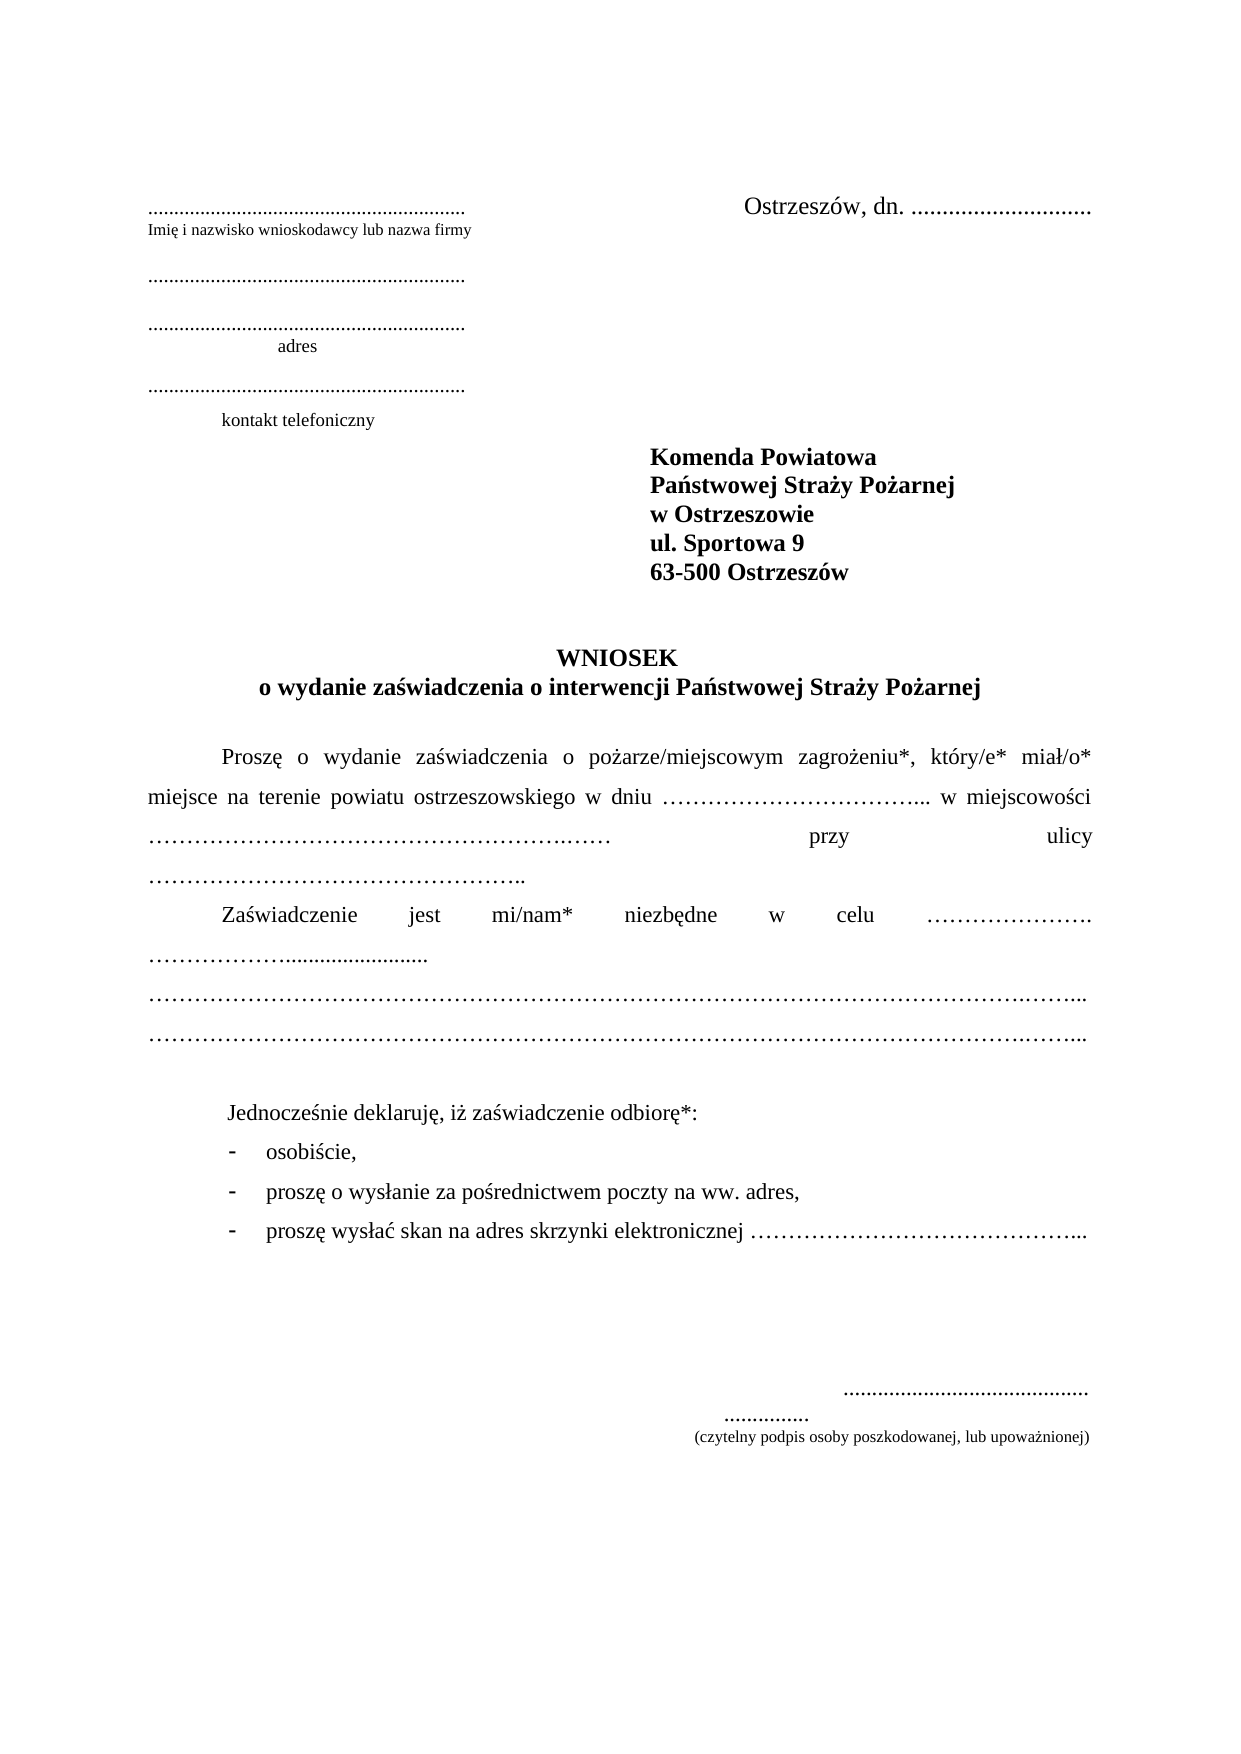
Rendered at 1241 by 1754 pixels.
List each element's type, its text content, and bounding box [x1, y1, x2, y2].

text .......................................................... [723, 1374, 1093, 1427]
list proszę wysłać skan na adres skrzynki elektronicznej ……………………………………... [228, 1217, 1093, 1243]
text ............................................................. Ostrzeszów, dn. ............................. [148, 191, 1093, 219]
list proszę o wysłanie za pośrednictwem poczty na ww. adres, [228, 1178, 1093, 1204]
list osobiście, [228, 1138, 1093, 1164]
text ul. Sportowa 9 [650, 528, 1093, 557]
subtitle WNIOSEK o wydanie zaświadczenia o interwencji Państwowej Straży Pożarnej [148, 643, 1093, 700]
subtitle Państwowej Straży Pożarnej [635, 470, 1093, 499]
text kontakt telefoniczny [221, 409, 1093, 431]
text adres [221, 335, 1093, 356]
text (czytelny podpis osoby poszkodowanej, lub upoważnionej) [619, 1427, 1093, 1446]
text …………………………………………………………………………………………………….……...…………………………………………………………………………………………………….……... [148, 980, 1093, 1046]
text 63-500 Ostrzeszów [650, 557, 1093, 585]
text ............................................................. [148, 263, 1093, 287]
text ............................................................. [148, 311, 1093, 335]
text Proszę o wydanie zaświadczenia o pożarze/miejscowym zagrożeniu*, który/e* miał/o* miejsce na terenie powiatu ostrzeszowskiego w dniu ……………………………... w miejscowości ……………………………………………….…… przy ulicy ………………………………………….. [148, 743, 1093, 888]
text Zaświadczenie jest mi/nam* niezbędne w celu ………………….………………......................... [148, 901, 1093, 967]
subtitle Imię i nazwisko wnioskodawcy lub nazwa firmy [148, 219, 1093, 239]
text Jednocześnie deklaruję, iż zaświadczenie odbiorę*: [148, 1099, 1093, 1125]
text w Ostrzeszowie [650, 499, 1093, 528]
subtitle Komenda Powiatowa [650, 442, 1093, 470]
text ............................................................. [148, 373, 1093, 397]
